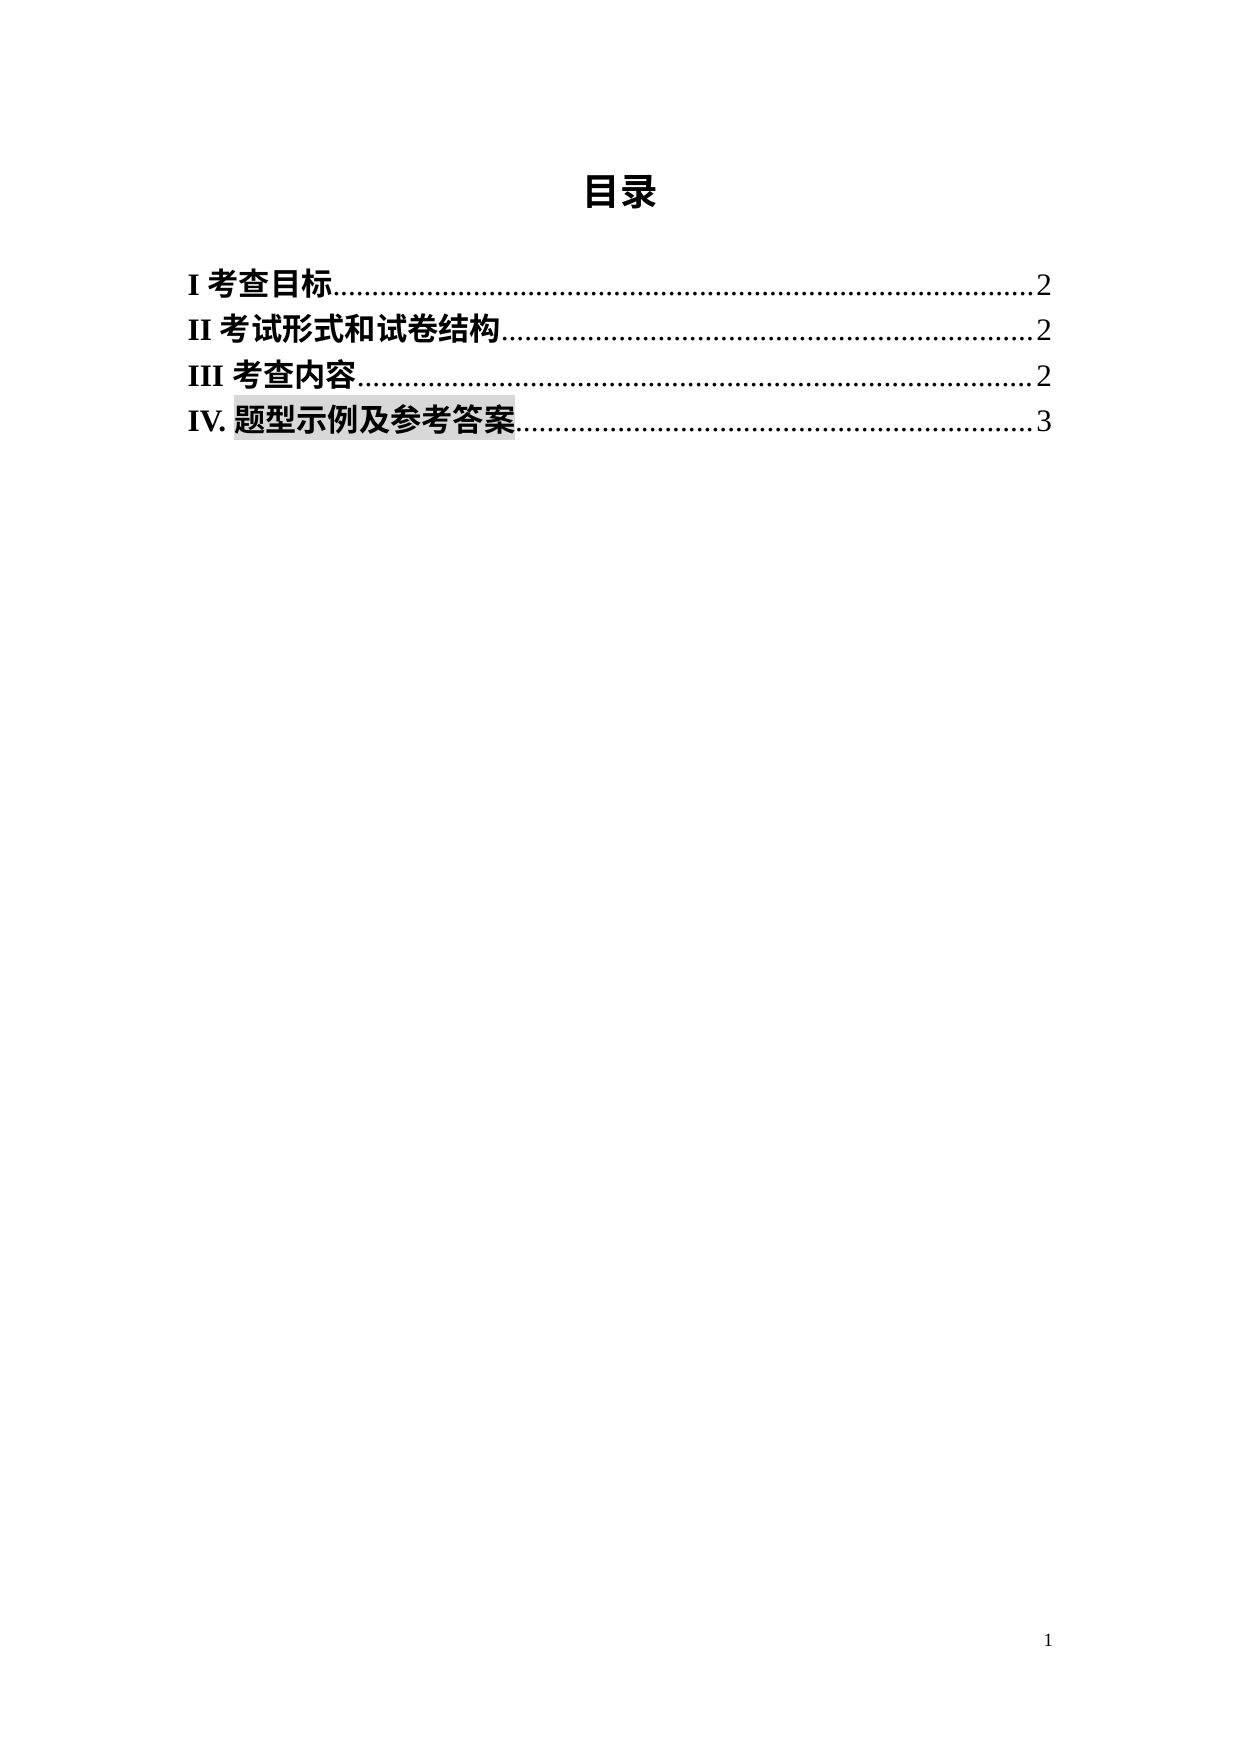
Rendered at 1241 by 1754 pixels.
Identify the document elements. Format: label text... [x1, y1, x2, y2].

text II 考试形式和试卷结构 2 [187, 304, 1053, 350]
text IV. 题型示例及参考答案 3 [515, 395, 1053, 440]
text IV. 题型示例及参考答案 3 [187, 395, 234, 440]
text III 考查内容 2 [187, 350, 1053, 395]
text I 考查目标 2 [187, 259, 1053, 304]
text 目录 [187, 162, 1053, 216]
